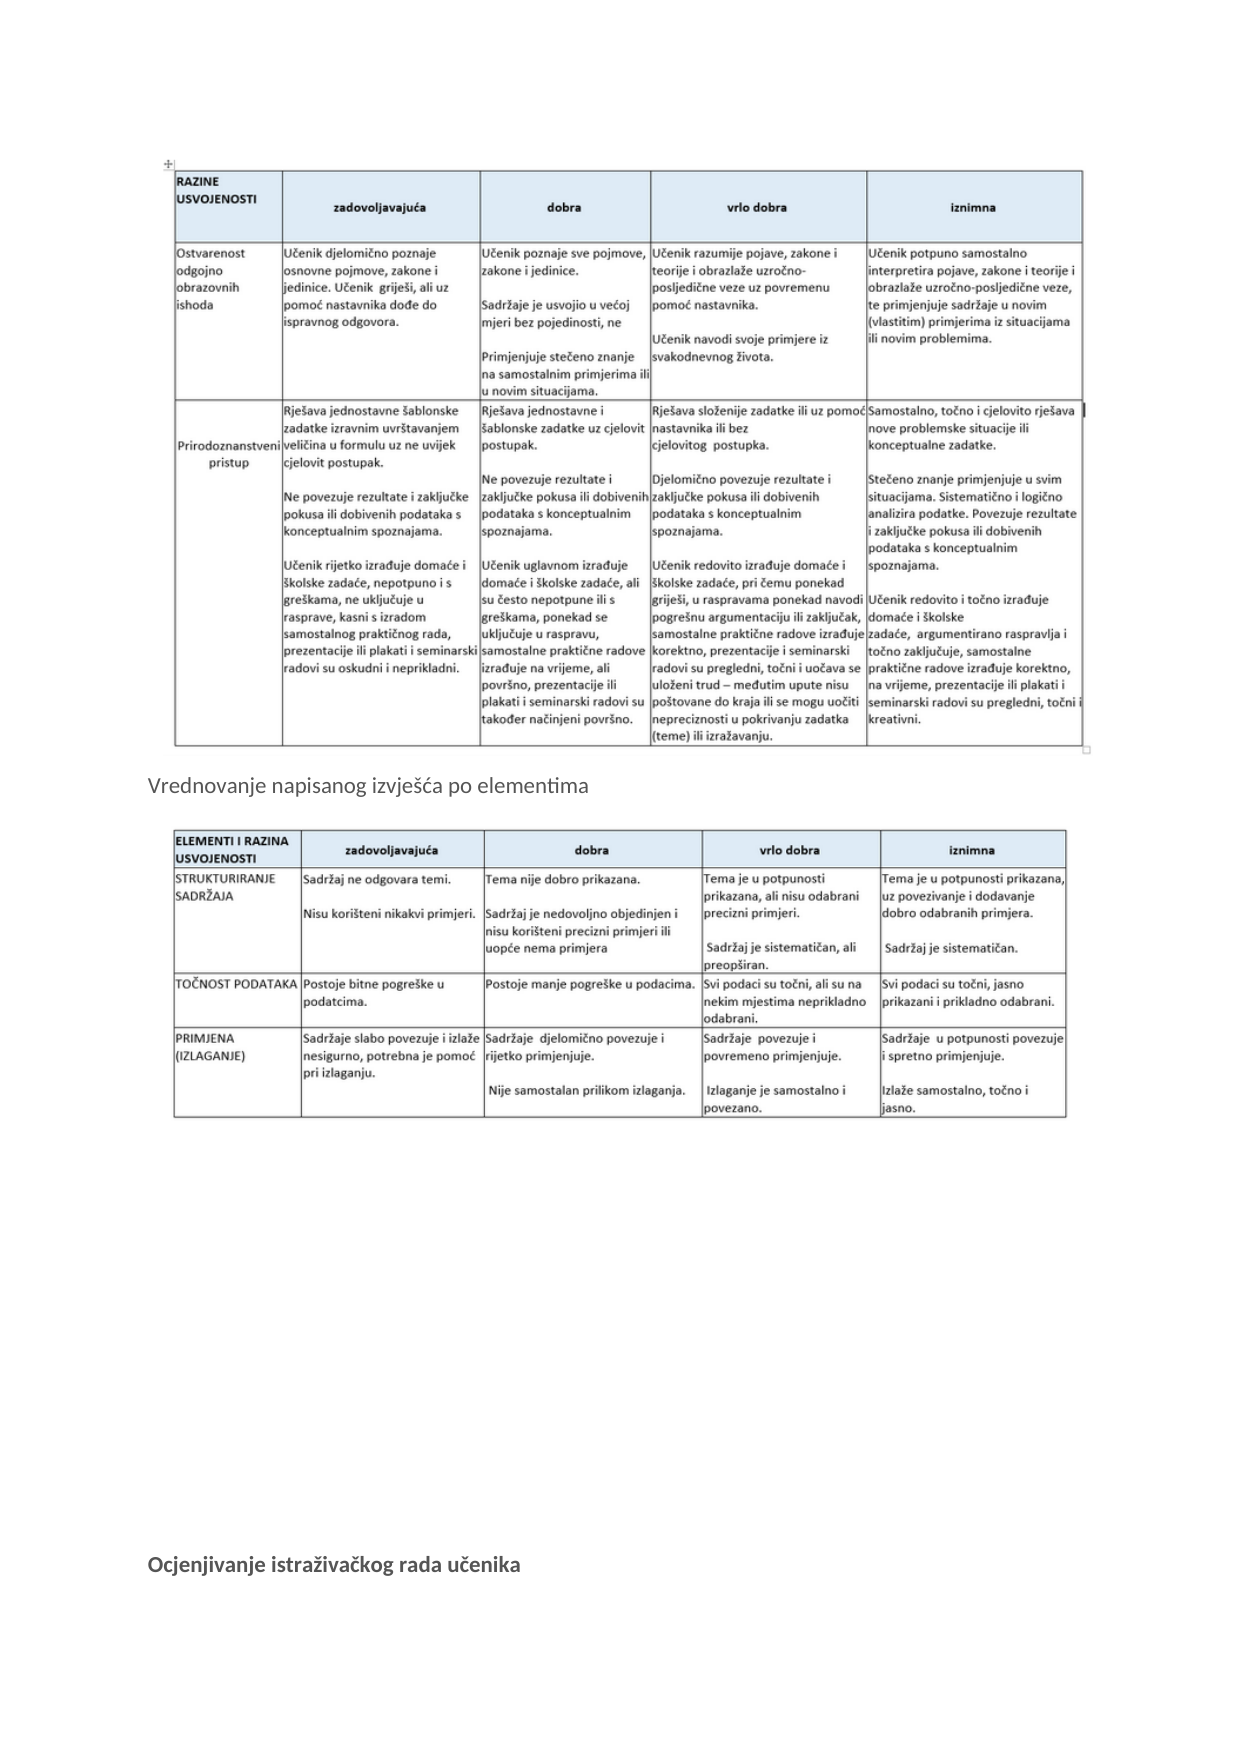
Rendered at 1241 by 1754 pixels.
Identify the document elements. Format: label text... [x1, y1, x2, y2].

picture [147, 814, 1093, 1139]
text Ocjenjivanje istraživačkog rada učenika [148, 1551, 1093, 1579]
text Vrednovanje napisanog izvješća po elementima [148, 771, 1093, 799]
picture [147, 147, 1093, 756]
